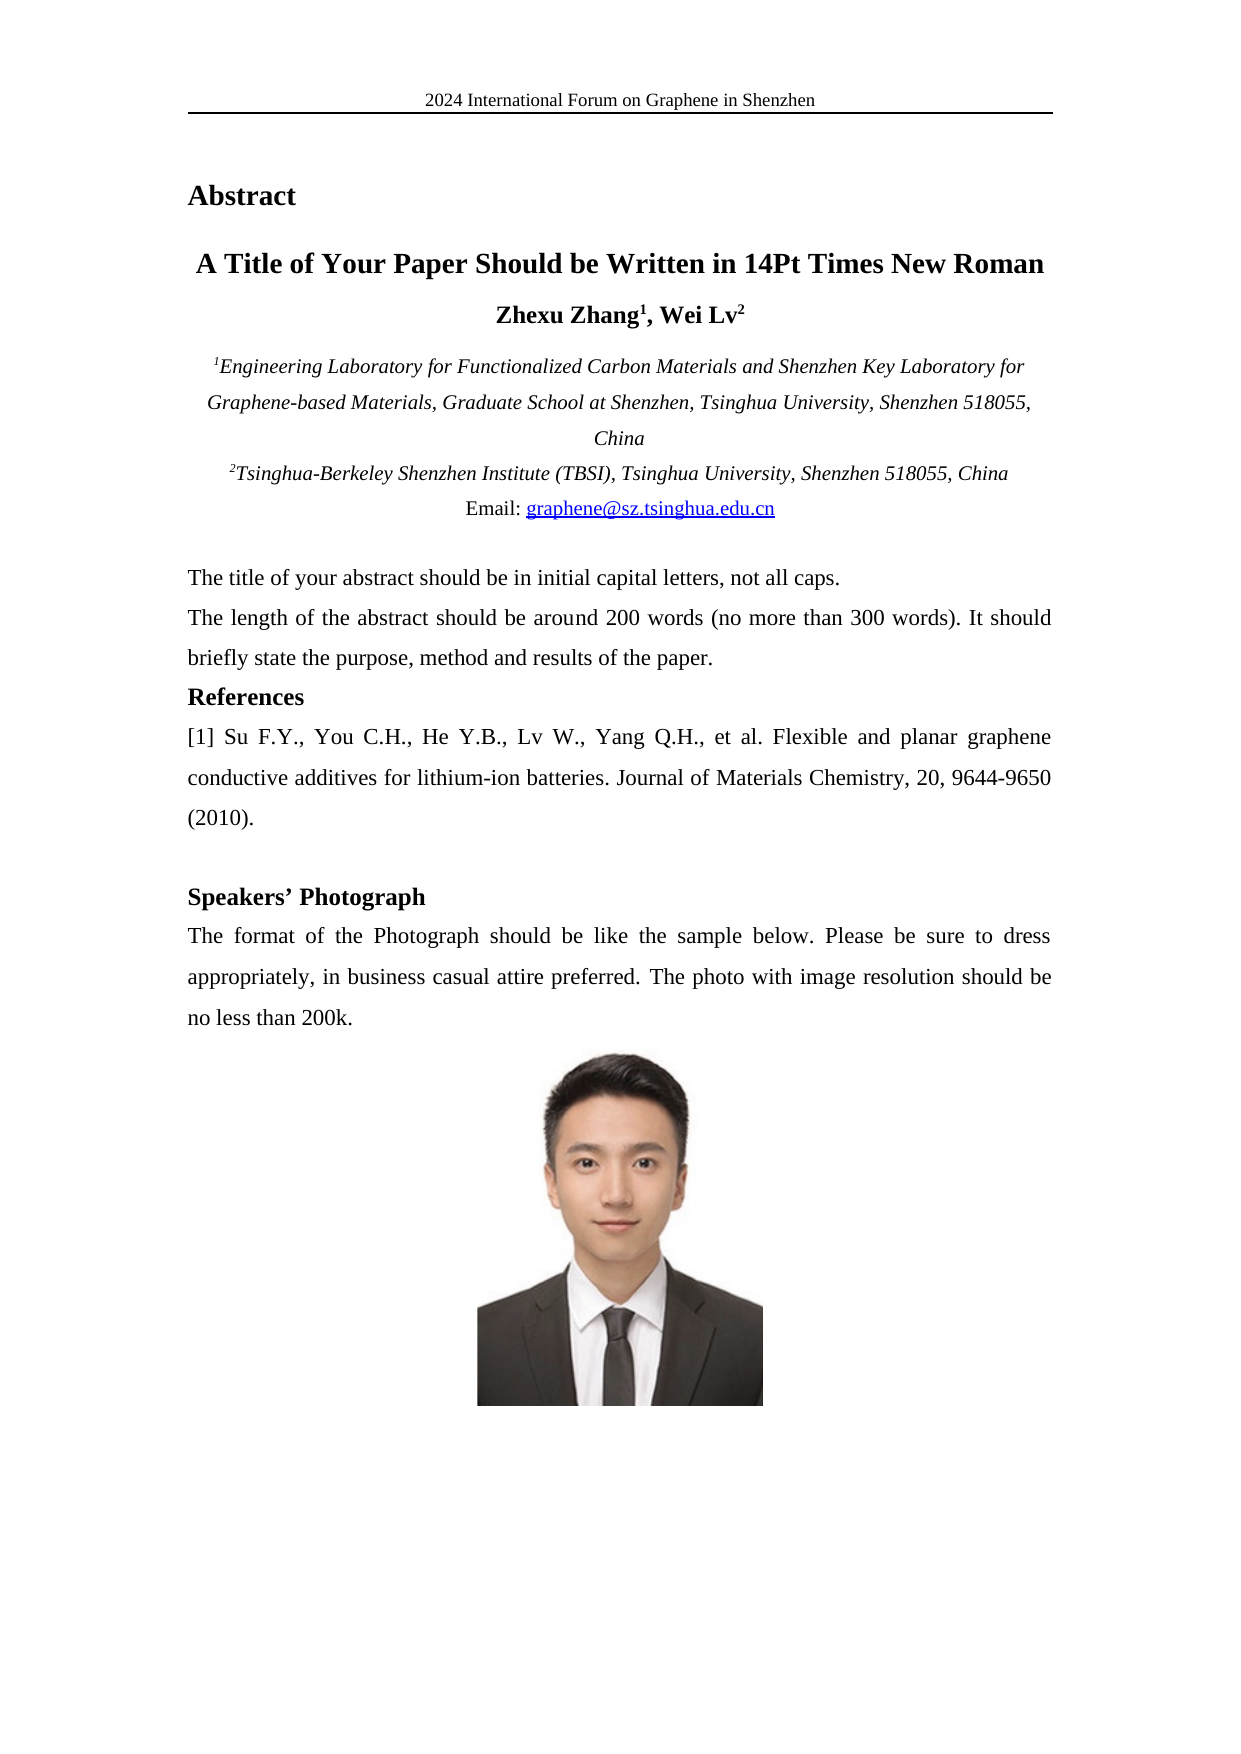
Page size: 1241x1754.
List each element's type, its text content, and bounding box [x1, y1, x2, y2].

text The format of the Photograph should be like the sample below. Please be sure to dress appropriately, in business casual attire preferred. The photo with image resolution should be no less than 200k. [187, 919, 1053, 1033]
text References [187, 680, 1053, 713]
text The length of the abstract should be around 200 words (no more than 300 words). It should briefly state the purpose, method and results of the paper. [187, 601, 1053, 674]
text Zhexu Zhang1, Wei Lv2 [187, 299, 1053, 331]
text [1] Su F.Y., You C.H., He Y.B., Lv W., Yang Q.H., et al. Flexible and planar graphene conductive additives for lithium-ion batteries. Journal of Materials Chemistry, 20, 9644-9650 (2010). [187, 720, 1053, 834]
text The title of your abstract should be in initial capital letters, not all caps. [187, 561, 1053, 594]
text Abstract [187, 162, 1053, 227]
text 1Engineering Laboratory for Functionalized Carbon Materials and Shenzhen Key Laboratory for Graphene-based Materials, Graduate School at Shenzhen, Tsinghua University, Shenzhen 518055, China [187, 350, 1053, 454]
text Speakers’ Photograph [187, 880, 1053, 912]
picture [477, 1039, 763, 1406]
text A Title of Your Paper Should be Written in 14Pt Times New Roman [187, 230, 1053, 295]
text 2Tsinghua-Berkeley Shenzhen Institute (TBSI), Tsinghua University, Shenzhen 518055, China [187, 457, 1053, 489]
text Email: graphene@sz.tsinghua.edu.cn [187, 491, 1053, 524]
